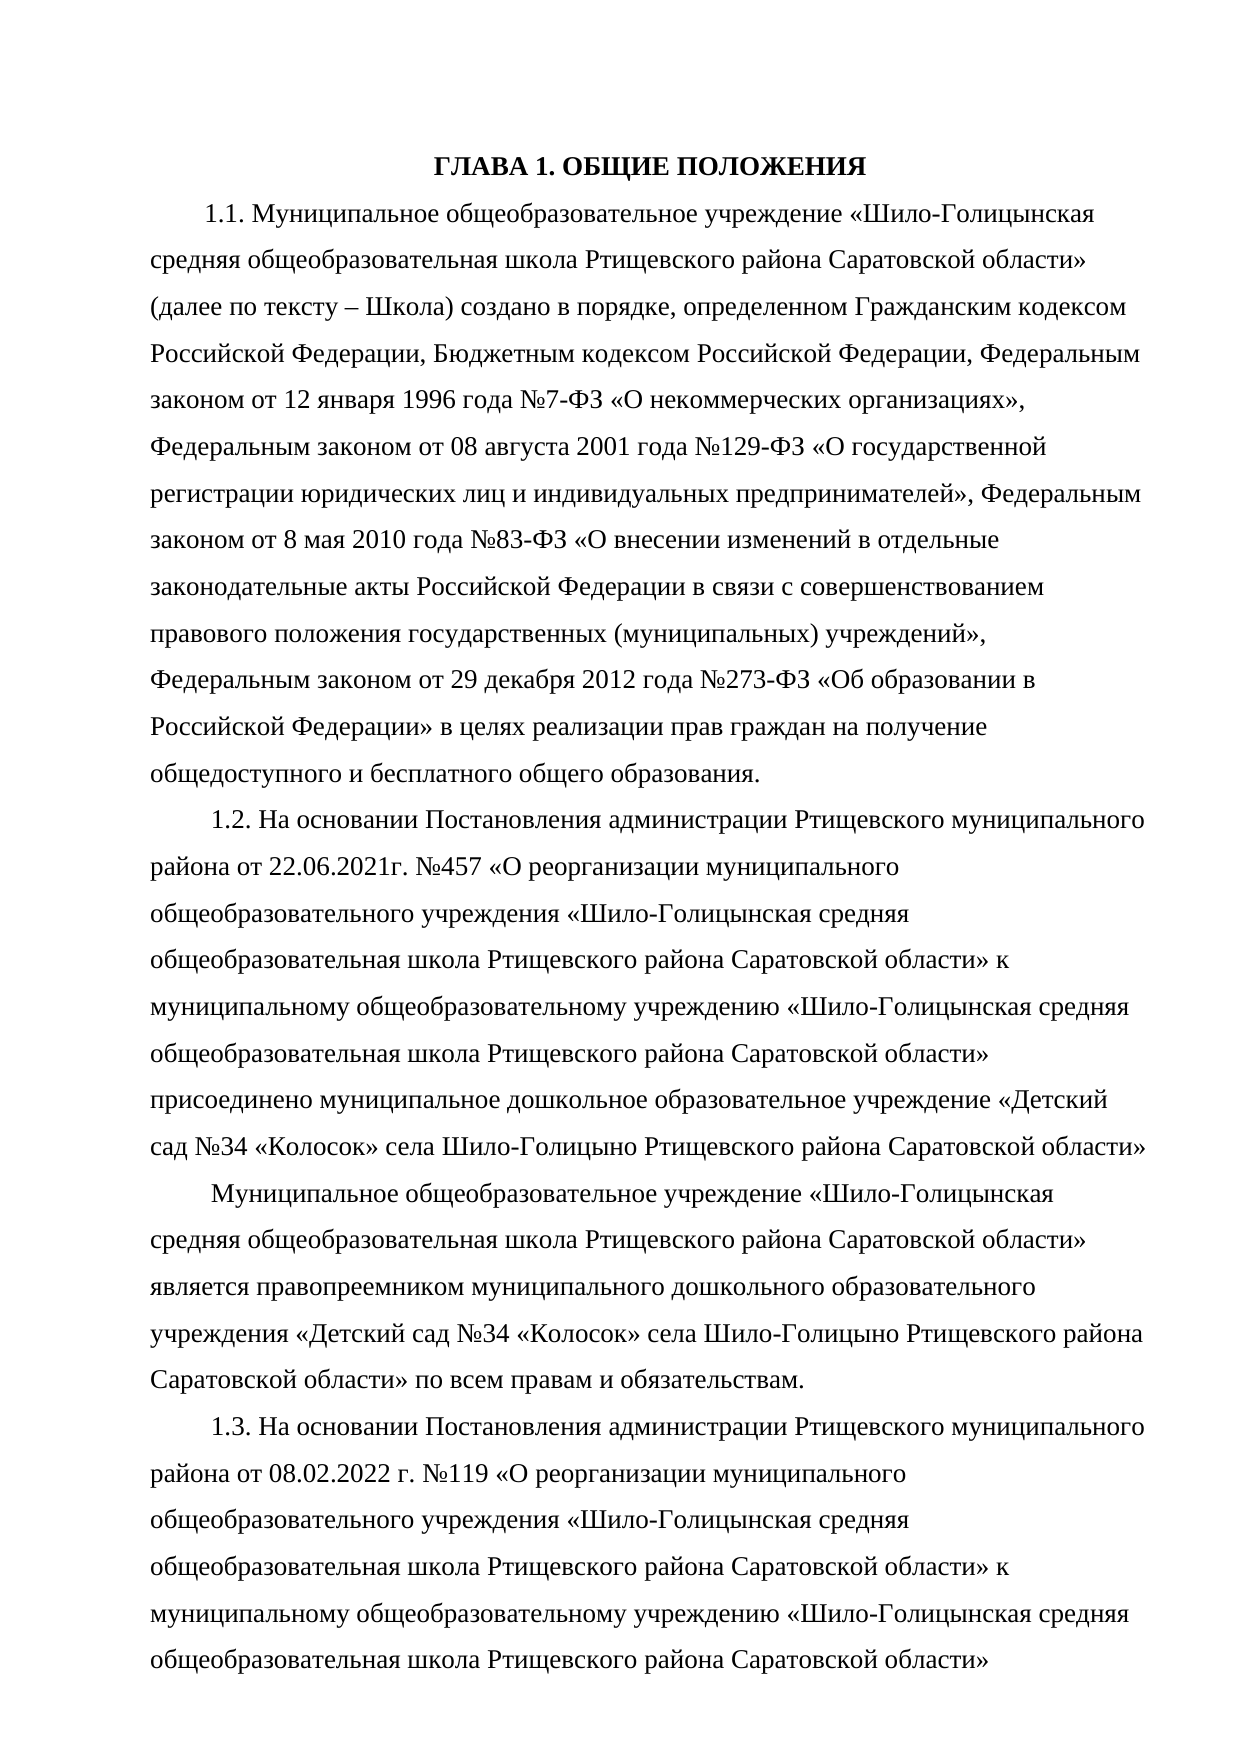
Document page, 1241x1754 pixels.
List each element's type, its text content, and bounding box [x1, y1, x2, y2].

text Муниципальное общеобразовательное учреждение «Шило-Голицынская средняя общеобразовательная школа Ртищевского района Саратовской области» является правопреемником муниципального дошкольного образовательного учреждения «Детский сад №34 «Колосок» села Шило-Голицыно Ртищевского района Саратовской области» по всем правам и обязательствам. [150, 1177, 1150, 1394]
text 1.1. Муниципальное общеобразовательное учреждение «Шило-Голицынская средняя общеобразовательная школа Ртищевского района Саратовской области» (далее по тексту – Школа) создано в порядке, определенном Гражданским кодексом Российской Федерации, Бюджетным кодексом Российской Федерации, Федеральным законом от 12 января 1996 года №7-ФЗ «О некоммерческих организациях», Федеральным законом от 08 августа 2001 года №129-ФЗ «О государственной регистрации юридических лиц и индивидуальных предпринимателей», Федеральным законом от 8 мая 2010 года №83-ФЗ «О внесении изменений в отдельные законодательные акты Российской Федерации в связи с совершенствованием правового положения государственных (муниципальных) учреждений», Федеральным законом от 29 декабря 2012 года №273-ФЗ «Об образовании в Российской Федерации» в целях реализации прав граждан на получение общедоступного и бесплатного общего образования. [150, 197, 1150, 788]
text ГЛАВА 1. ОБЩИЕ ПОЛОЖЕНИЯ [150, 150, 1150, 181]
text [150, 1410, 1150, 1674]
text 1.2. На основании Постановления администрации Ртищевского муниципального района от 22.06.2021г. №457 «О реорганизации муниципального общеобразовательного учреждения «Шило-Голицынская средняя общеобразовательная школа Ртищевского района Саратовской области» к муниципальному общеобразовательному учреждению «Шило-Голицынская средняя общеобразовательная школа Ртищевского района Саратовской области» присоединено муниципальное дошкольное образовательное учреждение «Детский сад №34 «Колосок» села Шило-Голицыно Ртищевского района Саратовской области» [150, 803, 1150, 1161]
